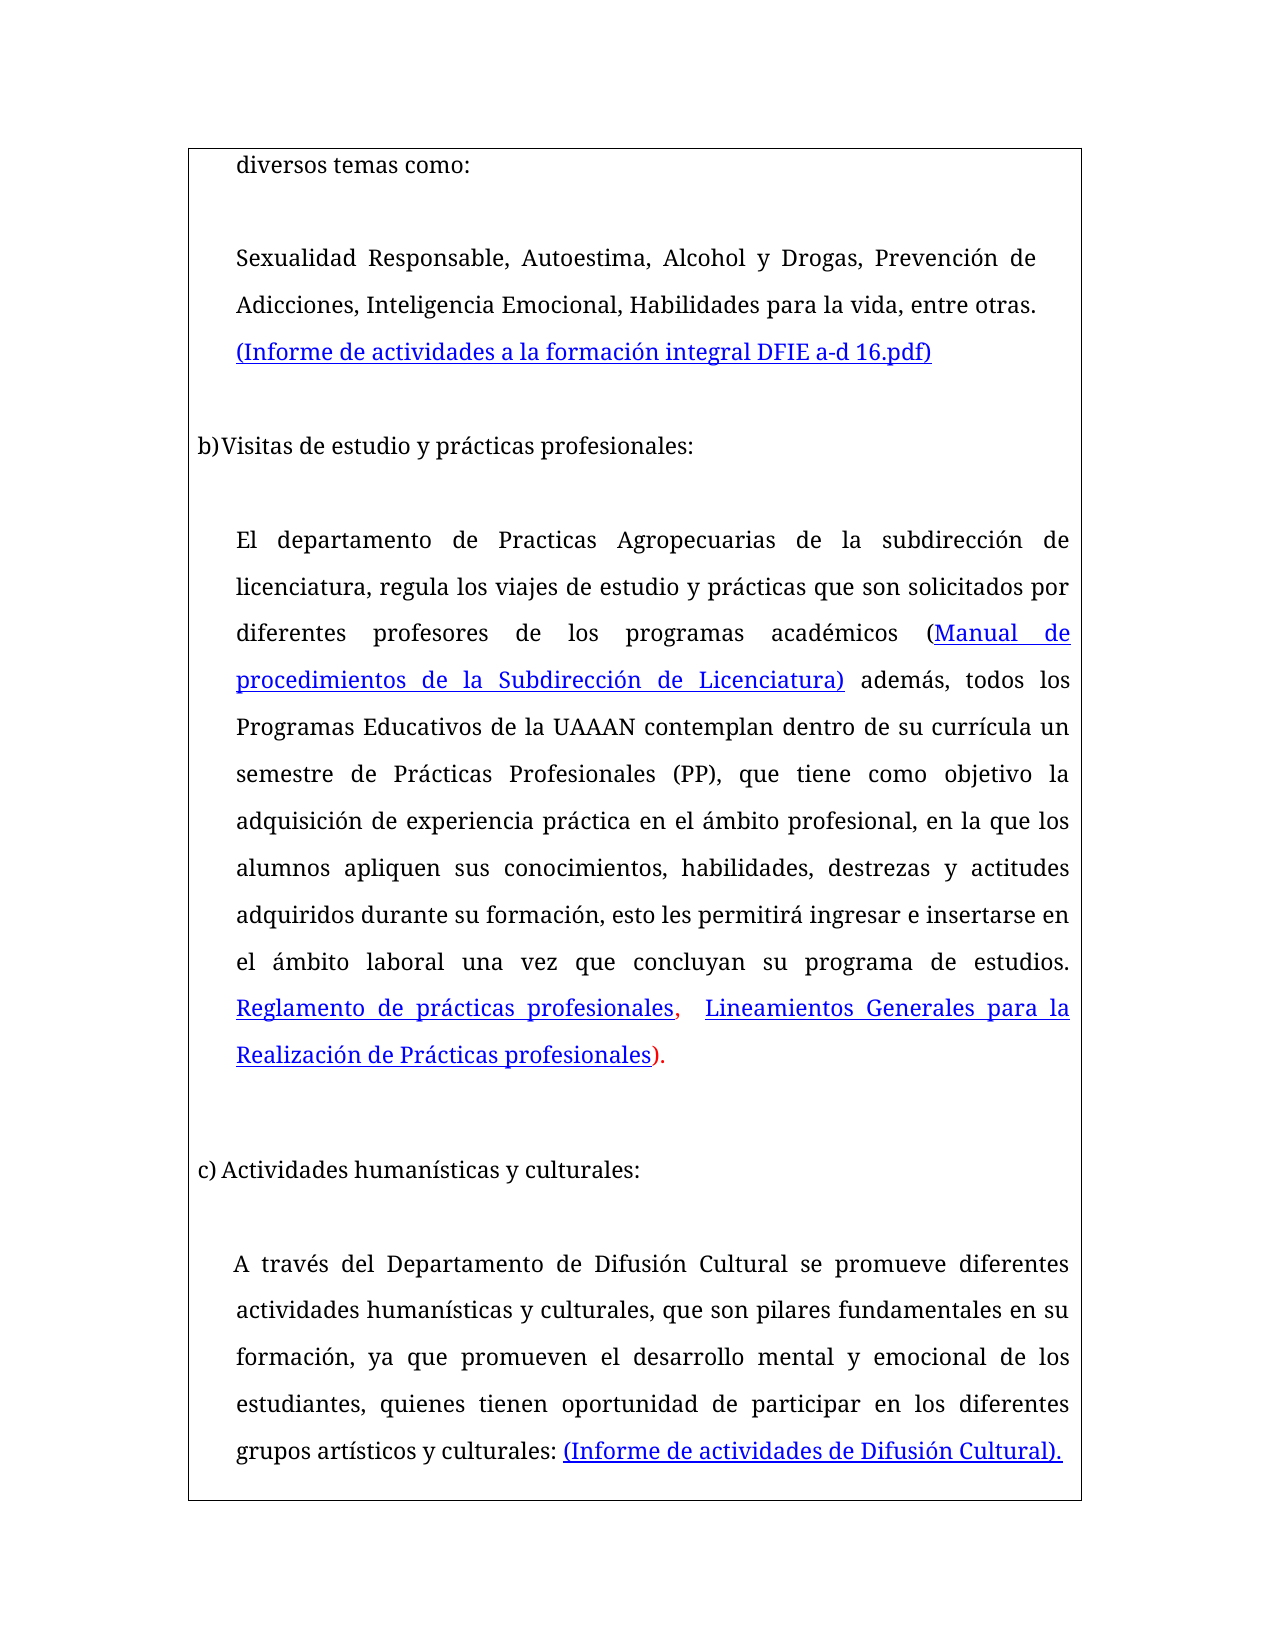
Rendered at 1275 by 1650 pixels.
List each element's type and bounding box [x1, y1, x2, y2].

table_cell [189, 149, 1081, 1500]
